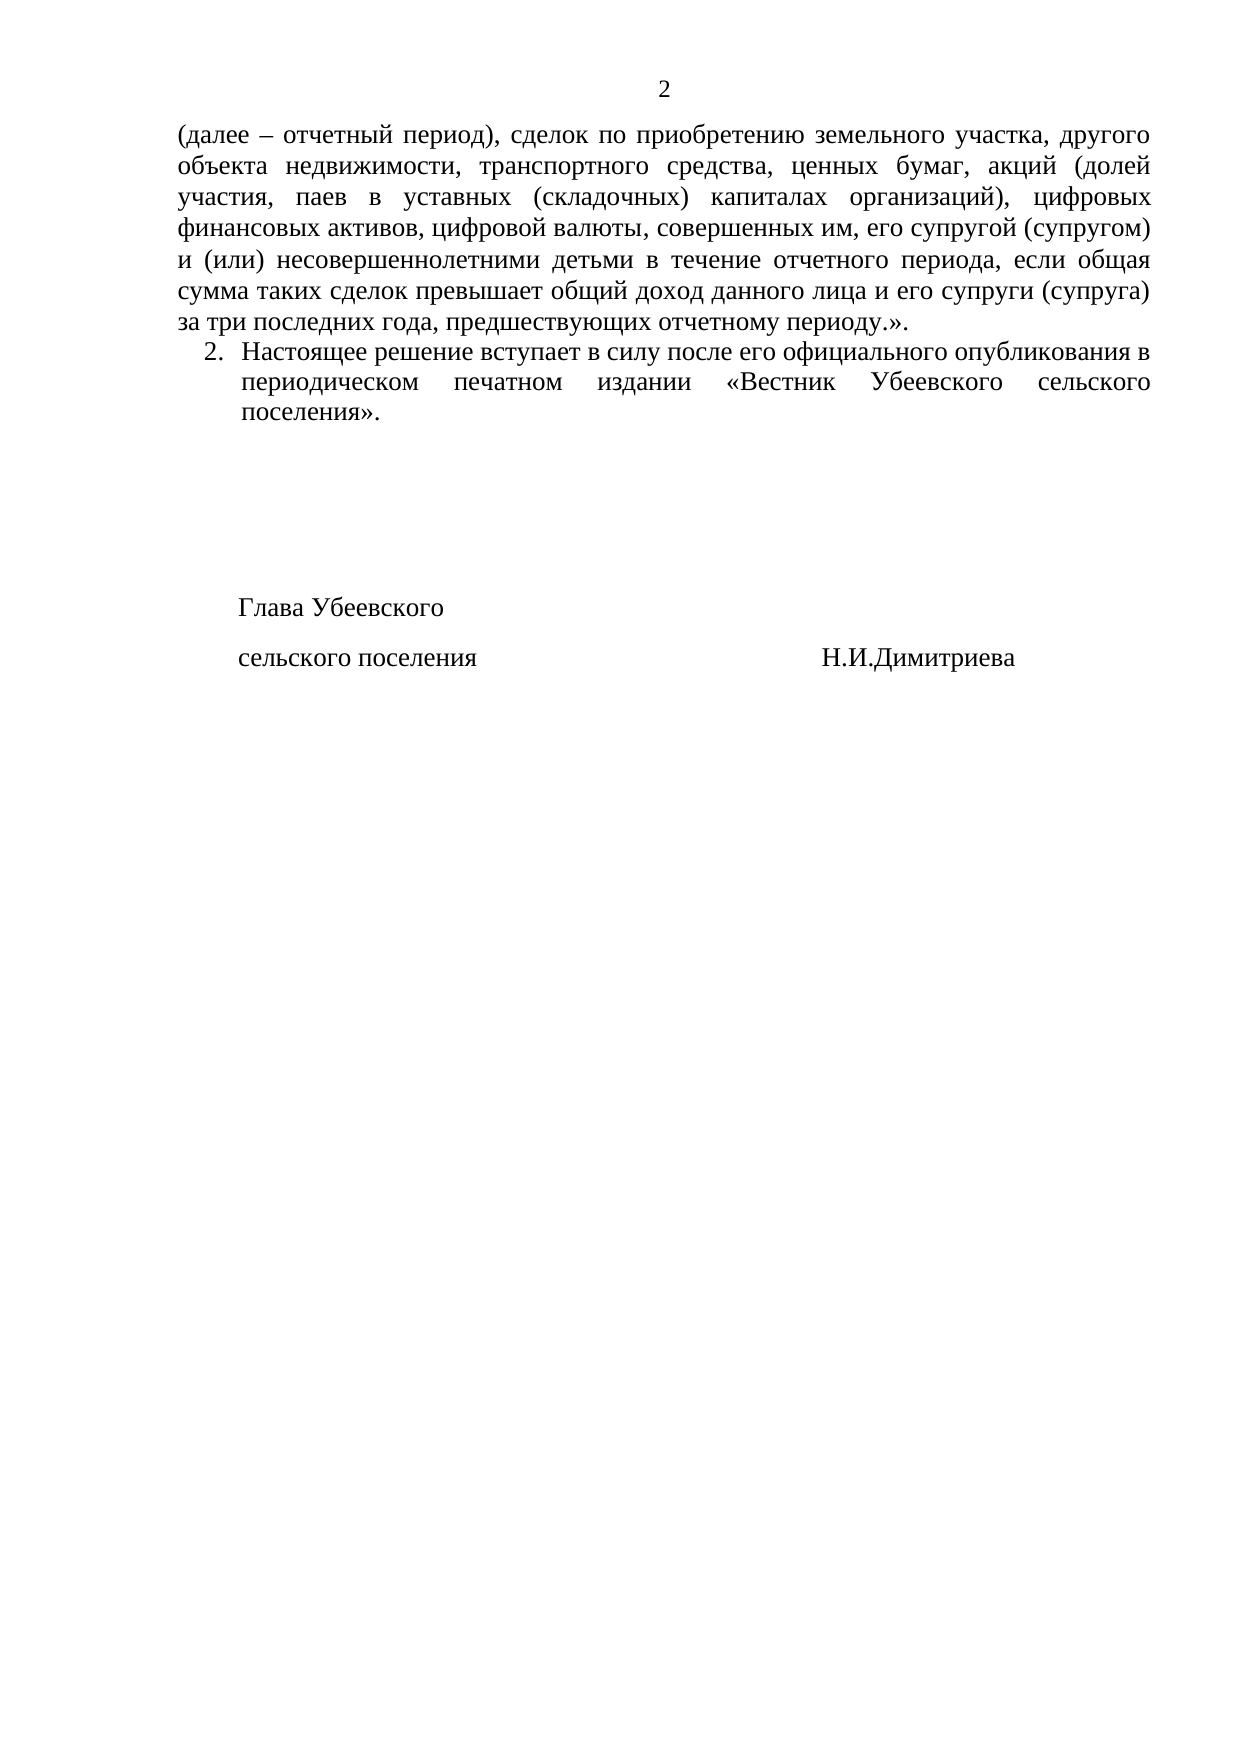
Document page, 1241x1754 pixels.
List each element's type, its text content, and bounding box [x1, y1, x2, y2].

text Глава Убеевского [177, 591, 1152, 623]
list Настоящее решение вступает в силу после его официального опубликования в периодическом печатном издании «Вестник Убеевского сельского поселения». [204, 336, 1152, 426]
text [177, 118, 1152, 336]
text сельского поселения Н.И.Димитриева [177, 641, 1152, 672]
